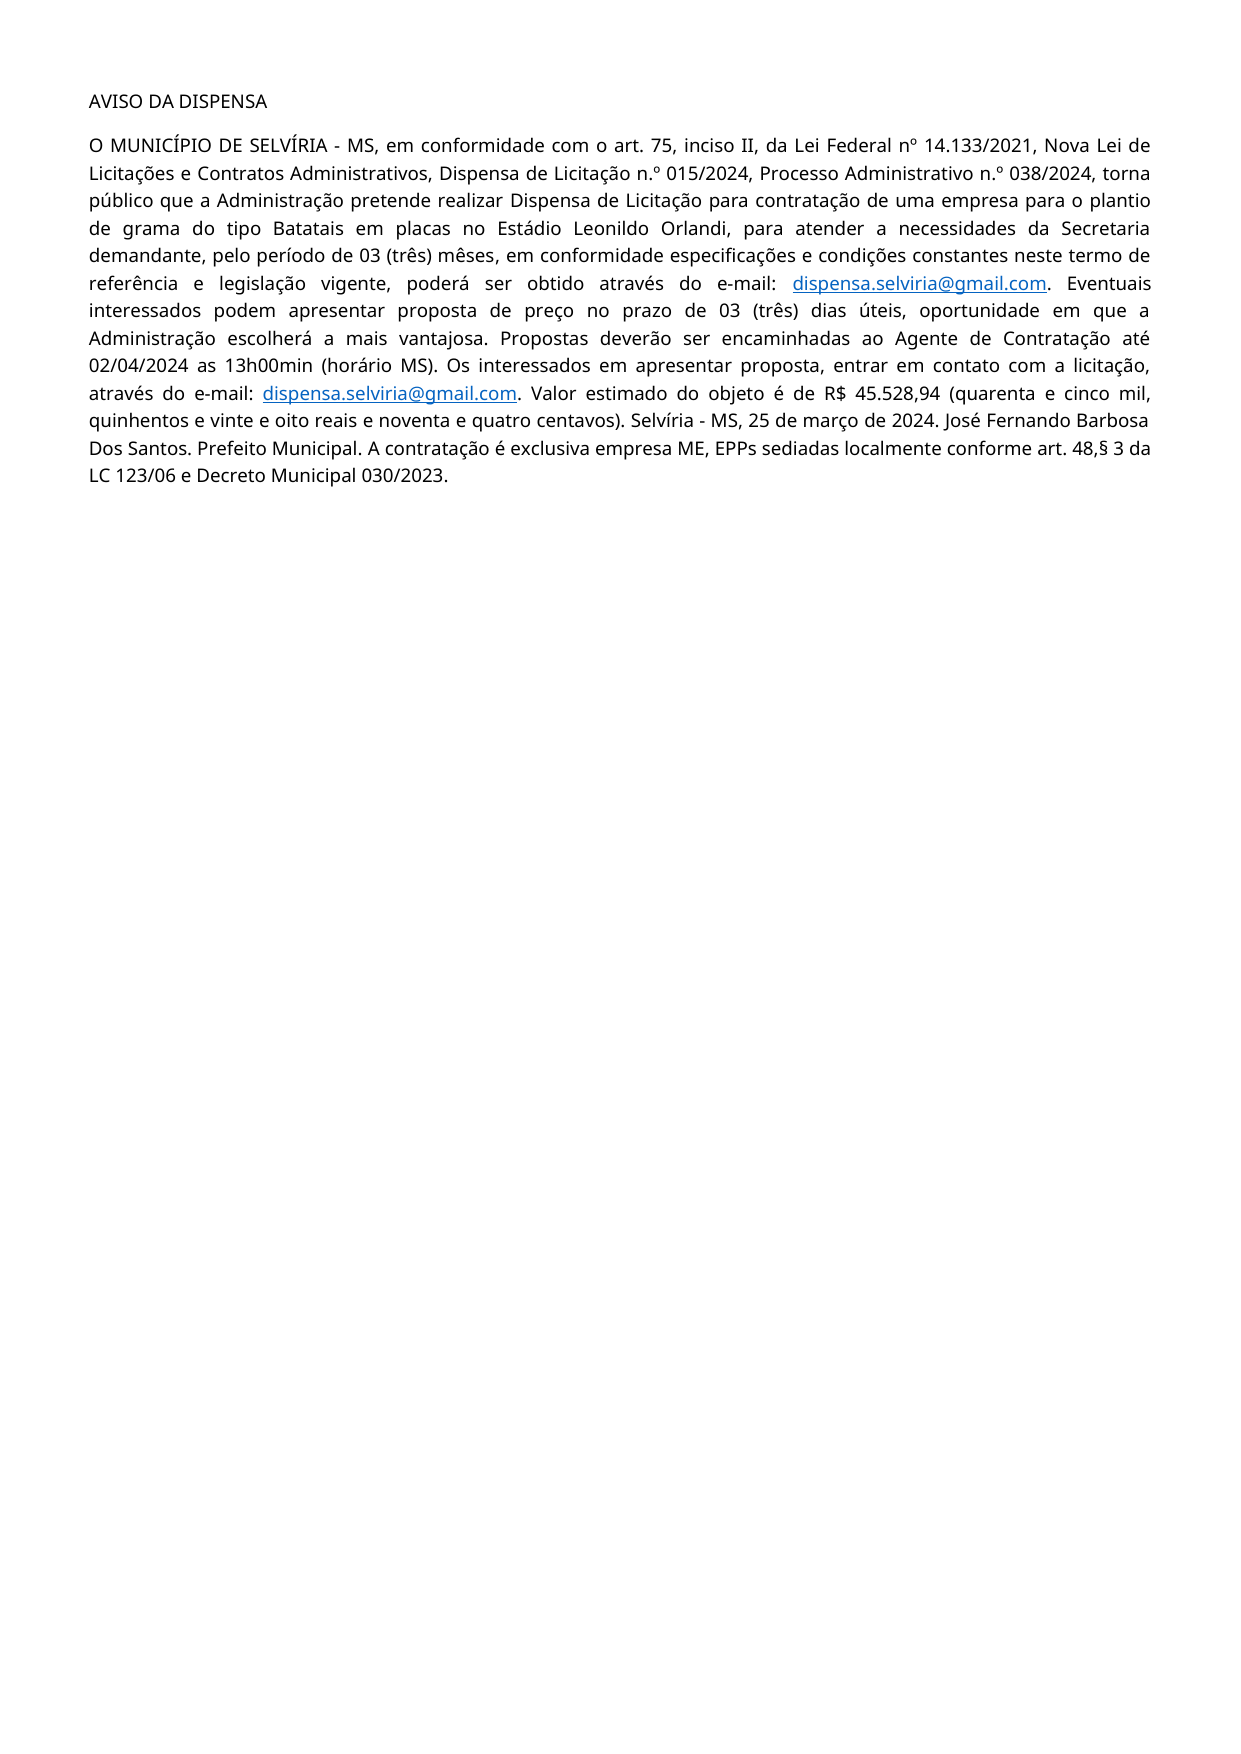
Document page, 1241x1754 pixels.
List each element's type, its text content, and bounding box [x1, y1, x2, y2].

text O MUNICÍPIO DE SELVÍRIA - MS, em conformidade com o art. 75, inciso II, da Lei Federal nº 14.133/2021, Nova Lei de Licitações e Contratos Administrativos, Dispensa de Licitação n.º 015/2024, Processo Administrativo n.º 038/2024, torna público que a Administração pretende realizar Dispensa de Licitação para contratação de uma empresa para o plantio de grama do tipo Batatais em placas no Estádio Leonildo Orlandi, para atender a necessidades da Secretaria demandante, pelo período de 03 (três) mêses, em conformidade especificações e condições constantes neste termo de referência e legislação vigente, poderá ser obtido através do e-mail: dispensa.selviria@gmail.com. Eventuais interessados podem apresentar proposta de preço no prazo de 03 (três) dias úteis, oportunidade em que a Administração escolherá a mais vantajosa. Propostas deverão ser encaminhadas ao Agente de Contratação até 02/04/2024 as 13h00min (horário MS). Os interessados em apresentar proposta, entrar em contato com a licitação, através do e-mail: dispensa.selviria@gmail.com. Valor estimado do objeto é de R$ 45.528,94 (quarenta e cinco mil, quinhentos e vinte e oito reais e noventa e quatro centavos). Selvíria - MS, 25 de março de 2024. José Fernando Barbosa Dos Santos. Prefeito Municipal. A contratação é exclusiva empresa ME, EPPs sediadas localmente conforme art. 48,§ 3 da LC 123/06 e Decreto Municipal 030/2023. [89, 133, 1152, 488]
text AVISO DA DISPENSA [89, 89, 1152, 114]
